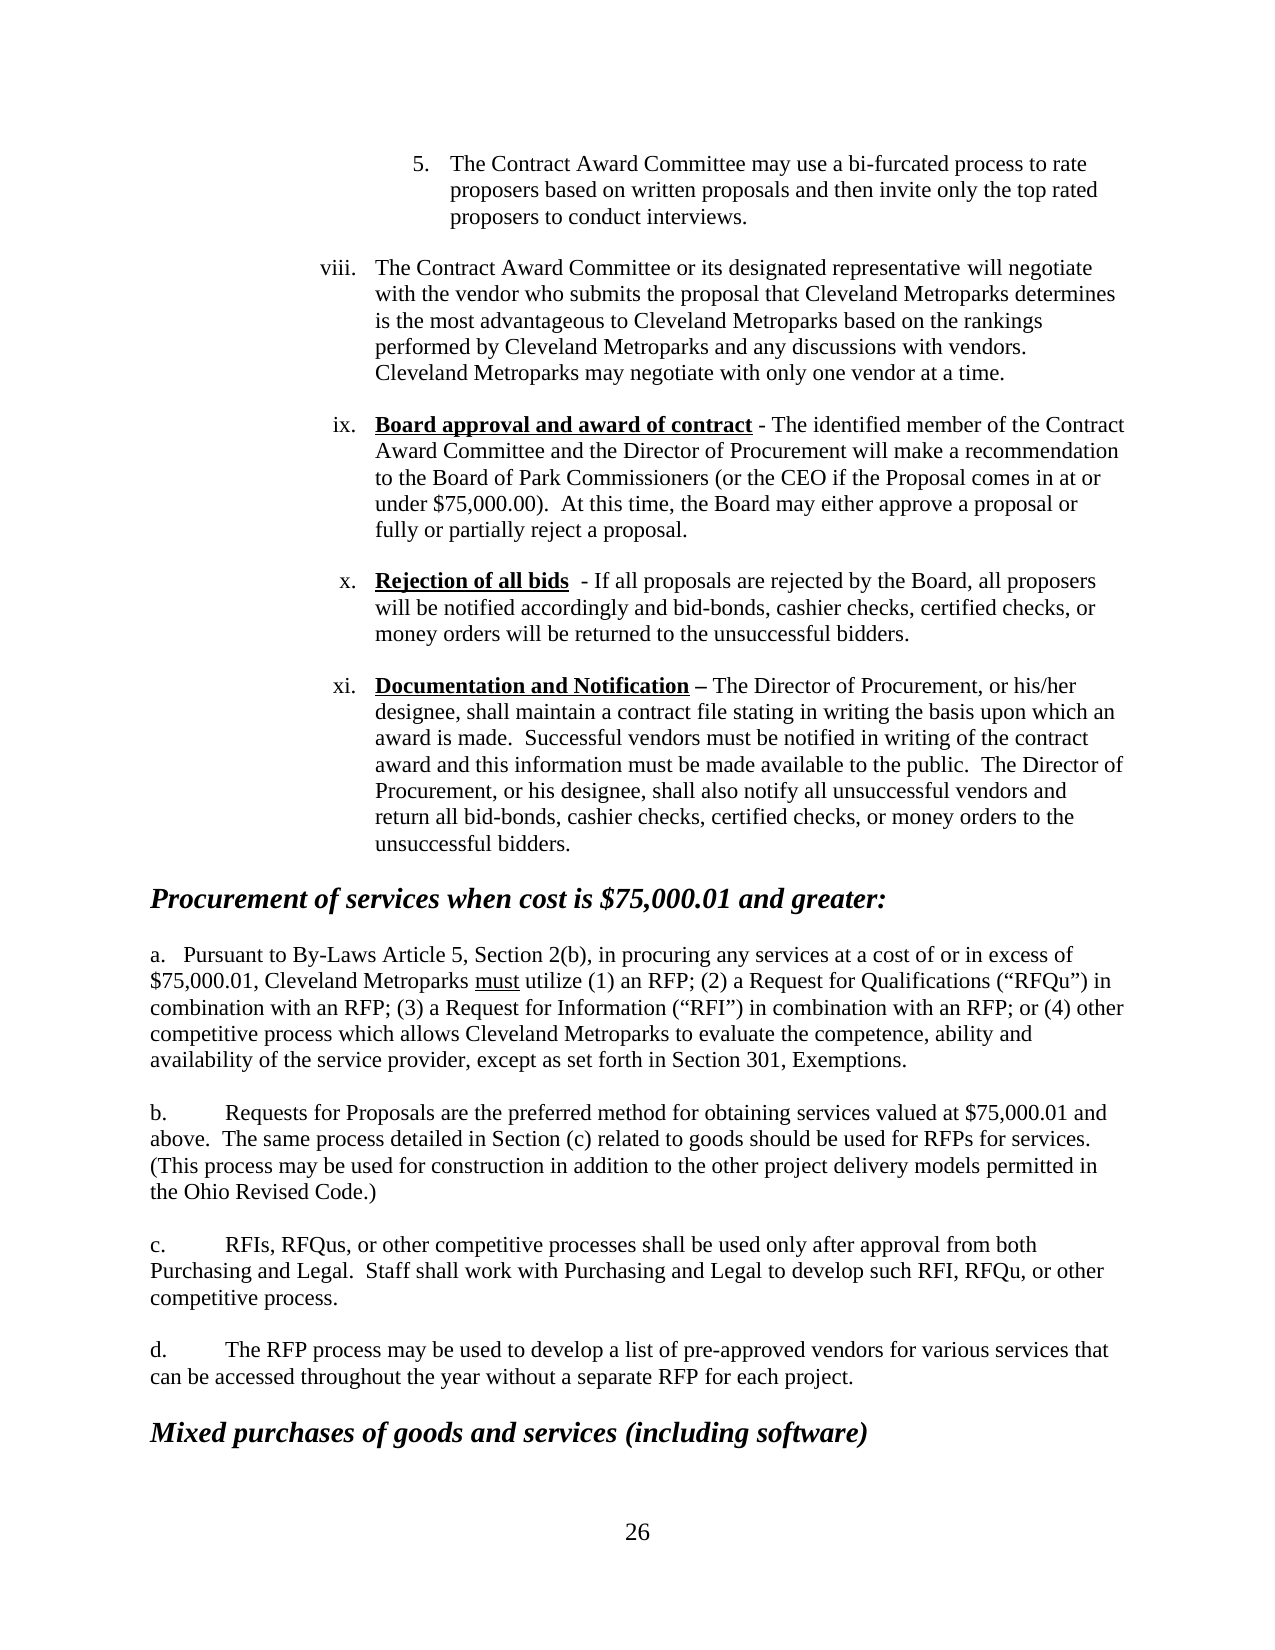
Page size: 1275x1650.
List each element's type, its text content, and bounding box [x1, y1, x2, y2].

text a. Pursuant to By-Laws Article 5, Section 2(b), in procuring any services at a cost of or in excess of $75,000.01, Cleveland Metroparks must utilize (1) an RFP; (2) a Request for Qualifications (“RFQu”) in combination with an RFP; (3) a Request for Information (“RFI”) in combination with an RFP; or (4) other competitive process which allows Cleveland Metroparks to evaluate the competence, ability and availability of the service provider, except as set forth in Section 301, Exemptions. [150, 941, 1125, 1073]
list Rejection of all bids - If all proposals are rejected by the Board, all proposers will be notified accordingly and bid-bonds, cashier checks, certified checks, or money orders will be returned to the unsuccessful bidders. [356, 568, 1125, 647]
list The Contract Award Committee or its designated representative will negotiate with the vendor who submits the proposal that Cleveland Metroparks determines is the most advantageous to Cleveland Metroparks based on the rankings performed by Cleveland Metroparks and any discussions with vendors. Cleveland Metroparks may negotiate with only one vendor at a time. [356, 254, 1125, 386]
list The RFP process may be used to develop a list of pre-approved vendors for various services that can be accessed throughout the year without a separate RFP for each project. [150, 1336, 1125, 1389]
list The Contract Award Committee may use a bi-furcated process to rate proposers based on written proposals and then invite only the top rated proposers to conduct interviews. [412, 150, 1125, 229]
list Board approval and award of contract - The identified member of the Contract Award Committee and the Director of Procurement will make a recommendation to the Board of Park Commissioners (or the CEO if the Proposal comes in at or under $75,000.00). At this time, the Board may either approve a proposal or fully or partially reject a proposal. [356, 411, 1125, 543]
list RFIs, RFQus, or other competitive processes shall be used only after approval from both Purchasing and Legal. Staff shall work with Purchasing and Legal to develop such RFI, RFQu, or other competitive process. [150, 1231, 1125, 1310]
text Mixed purchases of goods and services (including software) [150, 1415, 1125, 1449]
list Documentation and Notification – The Director of Procurement, or his/her designee, shall maintain a contract file stating in writing the basis upon which an award is made. Successful vendors must be notified in writing of the contract award and this information must be made available to the public. The Director of Procurement, or his designee, shall also notify all unsuccessful vendors and return all bid-bonds, cashier checks, certified checks, or money orders to the unsuccessful bidders. [356, 672, 1125, 856]
text b. Requests for Proposals are the preferred method for obtaining services valued at $75,000.01 and above. The same process detailed in Section (c) related to goods should be used for RFPs for services. (This process may be used for construction in addition to the other project delivery models permitted in the Ohio Revised Code.) [150, 1099, 1125, 1204]
text Procurement of services when cost is $75,000.01 and greater: [150, 881, 1125, 915]
